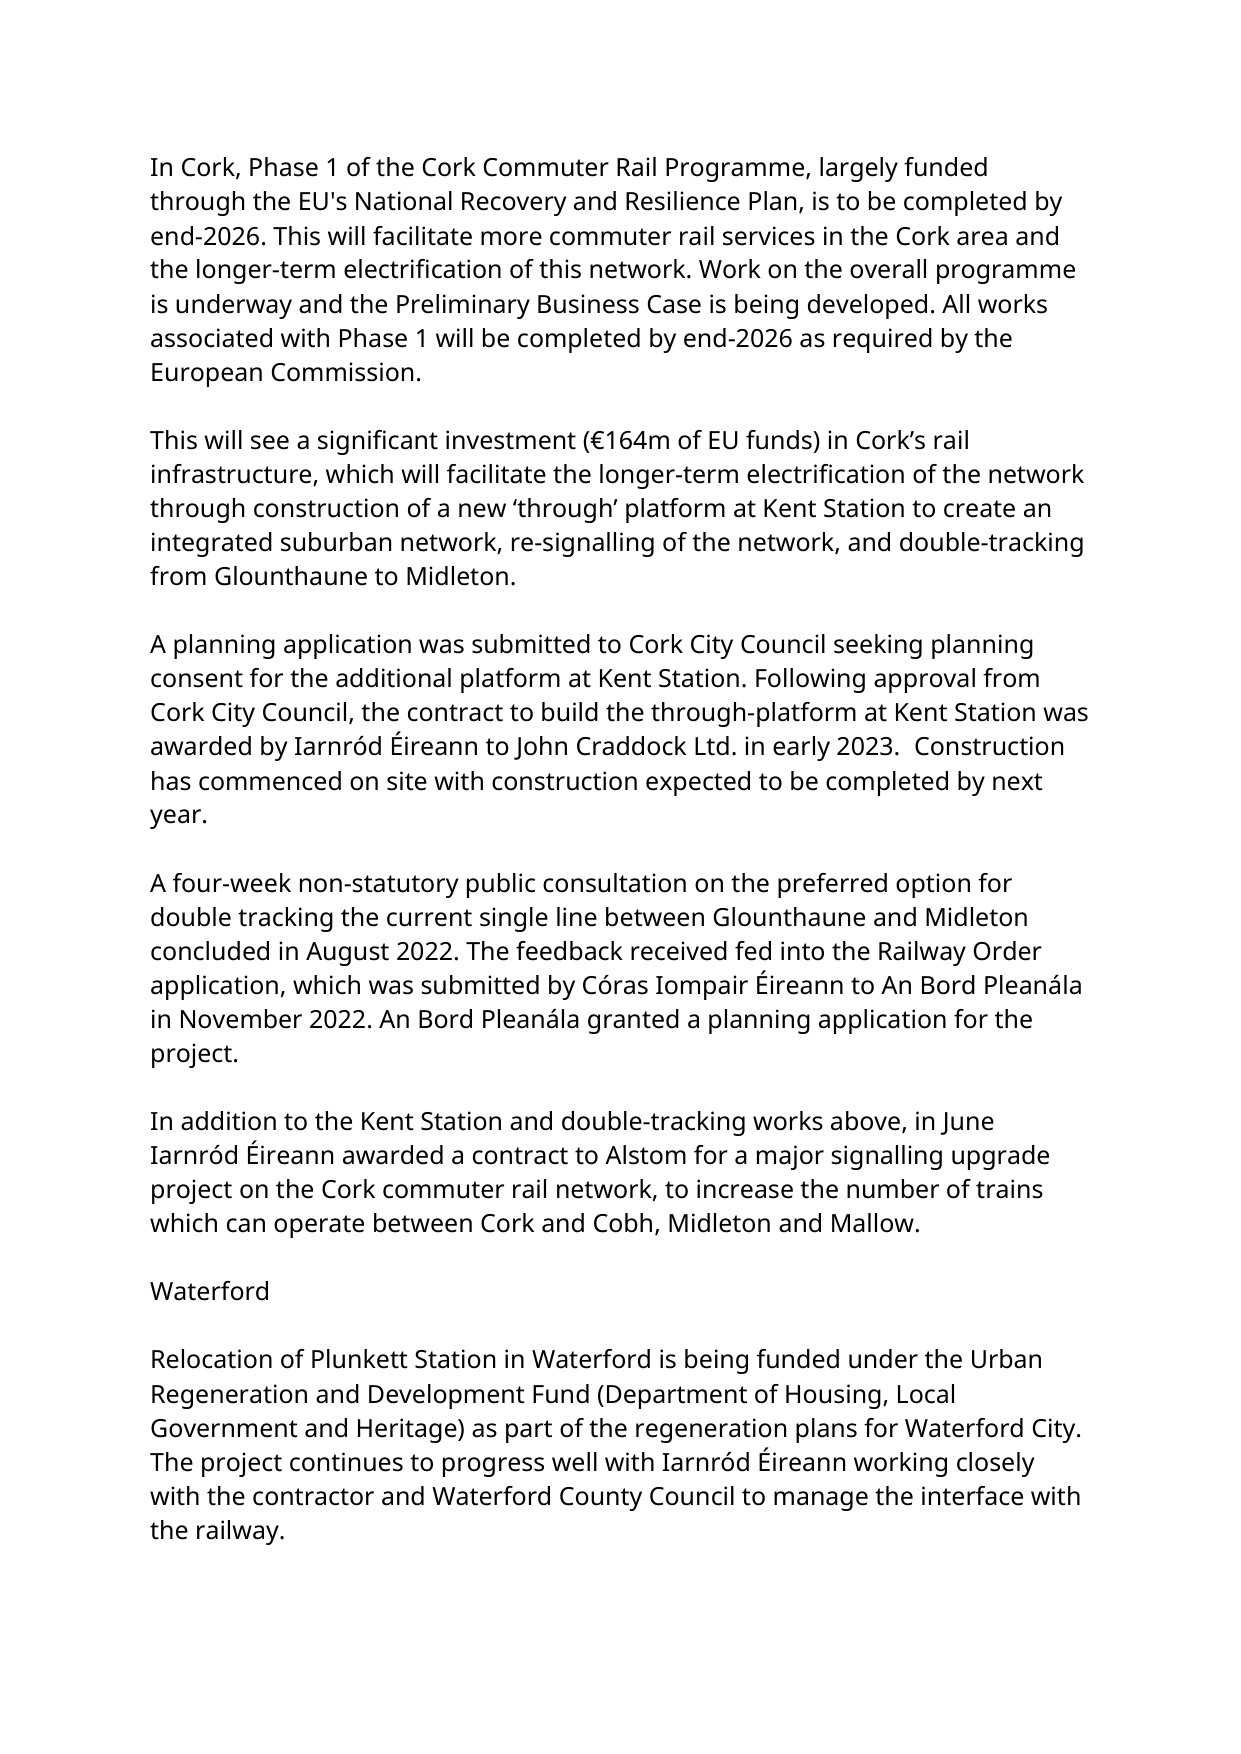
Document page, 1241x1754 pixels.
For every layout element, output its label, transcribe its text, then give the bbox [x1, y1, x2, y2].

text In addition to the Kent Station and double-tracking works above, in June Iarnród Éireann awarded a contract to Alstom for a major signalling upgrade project on the Cork commuter rail network, to increase the number of trains which can operate between Cork and Cobh, Midleton and Mallow. [150, 1104, 1090, 1240]
text A four-week non-statutory public consultation on the preferred option for double tracking the current single line between Glounthaune and Midleton concluded in August 2022. The feedback received fed into the Railway Order application, which was submitted by Córas Iompair Éireann to An Bord Pleanála in November 2022. An Bord Pleanála granted a planning application for the project. [150, 865, 1090, 1070]
text In Cork, Phase 1 of the Cork Commuter Rail Programme, largely funded through the EU's National Recovery and Resilience Plan, is to be completed by end-2026. This will facilitate more commuter rail services in the Cork area and the longer-term electrification of this network. Work on the overall programme is underway and the Preliminary Business Case is being developed. All works associated with Phase 1 will be completed by end-2026 as required by the European Commission. [150, 150, 1090, 388]
text This will see a significant investment (€164m of EU funds) in Cork’s rail infrastructure, which will facilitate the longer-term electrification of the network through construction of a new ‘through’ platform at Kent Station to create an integrated suburban network, re-signalling of the network, and double-tracking from Glounthaune to Midleton. [150, 422, 1090, 593]
text Relocation of Plunkett Station in Waterford is being funded under the Urban Regeneration and Development Fund (Department of Housing, Local Government and Heritage) as part of the regeneration plans for Waterford City. The project continues to progress well with Iarnród Éireann working closely with the contractor and Waterford County Council to manage the interface with the railway. [150, 1342, 1090, 1547]
text Waterford [150, 1274, 1090, 1308]
text A planning application was submitted to Cork City Council seeking planning consent for the additional platform at Kent Station. Following approval from Cork City Council, the contract to build the through-platform at Kent Station was awarded by Iarnród Éireann to John Craddock Ltd. in early 2023. Construction has commenced on site with construction expected to be completed by next year. [150, 627, 1090, 831]
